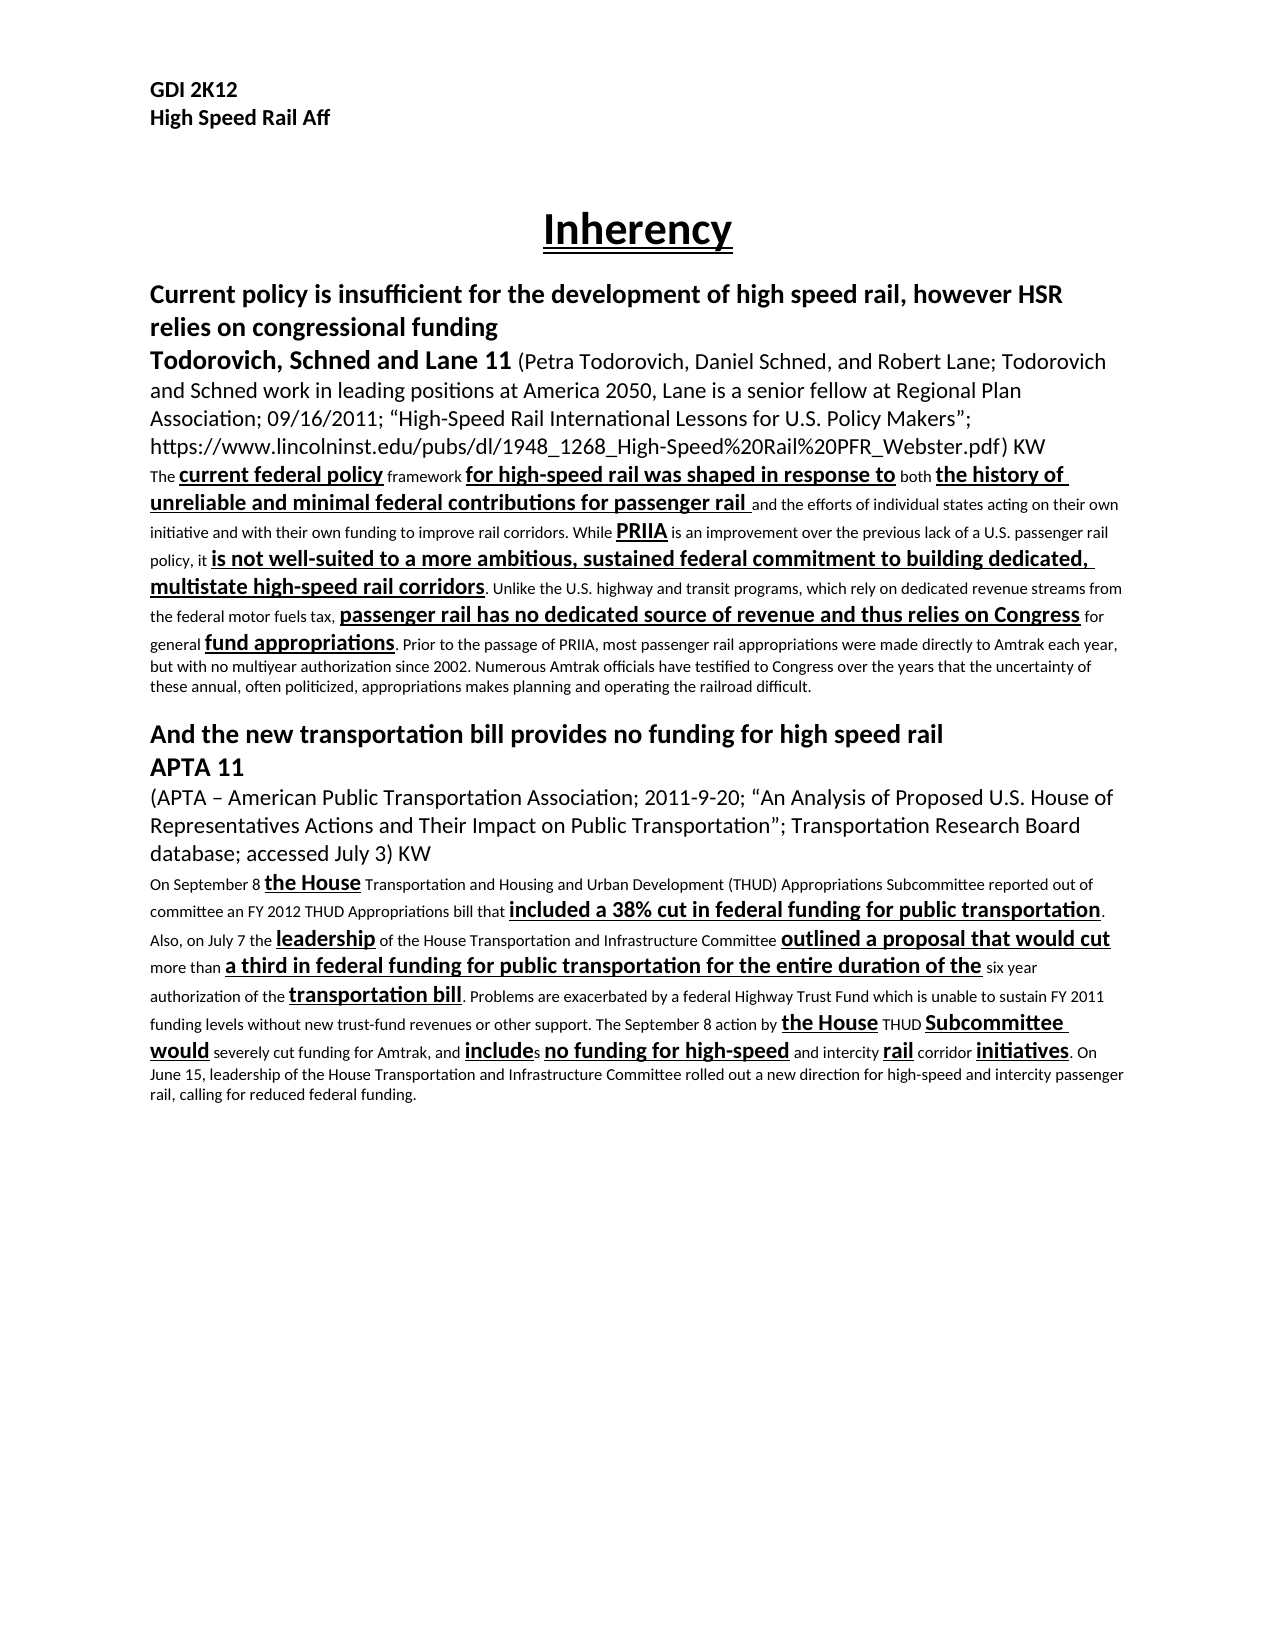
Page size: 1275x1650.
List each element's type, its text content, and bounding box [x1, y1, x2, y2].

subtitle And the new transportation bill provides no funding for high speed rail [150, 717, 1125, 751]
text (APTA – American Public Transportation Association; 2011-9-20; “An Analysis of Proposed U.S. House of Representatives Actions and Their Impact on Public Transportation”; Transportation Research Board database; accessed July 3) KW [150, 783, 1125, 868]
text APTA 11 [150, 751, 1125, 783]
subtitle Current policy is insufficient for the development of high speed rail, however HSR relies on congressional funding [150, 277, 1125, 343]
text The current federal policy framework for high-speed rail was shaped in response to both the history of unreliable and minimal federal contributions for passenger rail and the efforts of individual states acting on their own initiative and with their own funding to improve rail corridors. While PRIIA is an improvement over the previous lack of a U.S. passenger rail policy, it is not well-suited to a more ambitious, sustained federal commitment to building dedicated, multistate high-speed rail corridors. Unlike the U.S. highway and transit programs, which rely on dedicated revenue streams from the federal motor fuels tax, passenger rail has no dedicated source of revenue and thus relies on Congress for general fund appropriations. Prior to the passage of PRIIA, most passenger rail appropriations were made directly to Amtrak each year, but with no multiyear authorization since 2002. Numerous Amtrak officials have testified to Congress over the years that the uncertainty of these annual, often politicized, appropriations makes planning and operating the railroad difficult. [150, 460, 1125, 697]
subtitle Inherency [150, 200, 1125, 256]
text On September 8 the House Transportation and Housing and Urban Development (THUD) Appropriations Subcommittee reported out of committee an FY 2012 THUD Appropriations bill that included a 38% cut in federal funding for public transportation. Also, on July 7 the leadership of the House Transportation and Infrastructure Committee outlined a proposal that would cut more than a third in federal funding for public transportation for the entire duration of the six year authorization of the transportation bill. Problems are exacerbated by a federal Highway Trust Fund which is unable to sustain FY 2011 funding levels without new trust-fund revenues or other support. The September 8 action by the House THUD Subcommittee would severely cut funding for Amtrak, and includes no funding for high-speed and intercity rail corridor initiatives. On June 15, leadership of the House Transportation and Infrastructure Committee rolled out a new direction for high-speed and intercity passenger rail, calling for reduced federal funding. [150, 868, 1125, 1104]
text Todorovich, Schned and Lane 11 (Petra Todorovich, Daniel Schned, and Robert Lane; Todorovich and Schned work in leading positions at America 2050, Lane is a senior fellow at Regional Plan Association; 09/16/2011; “High-Speed Rail International Lessons for U.S. Policy Makers”; https://www.lincolninst.edu/pubs/dl/1948_1268_High-Speed%20Rail%20PFR_Webster.pdf) KW [150, 343, 1125, 460]
